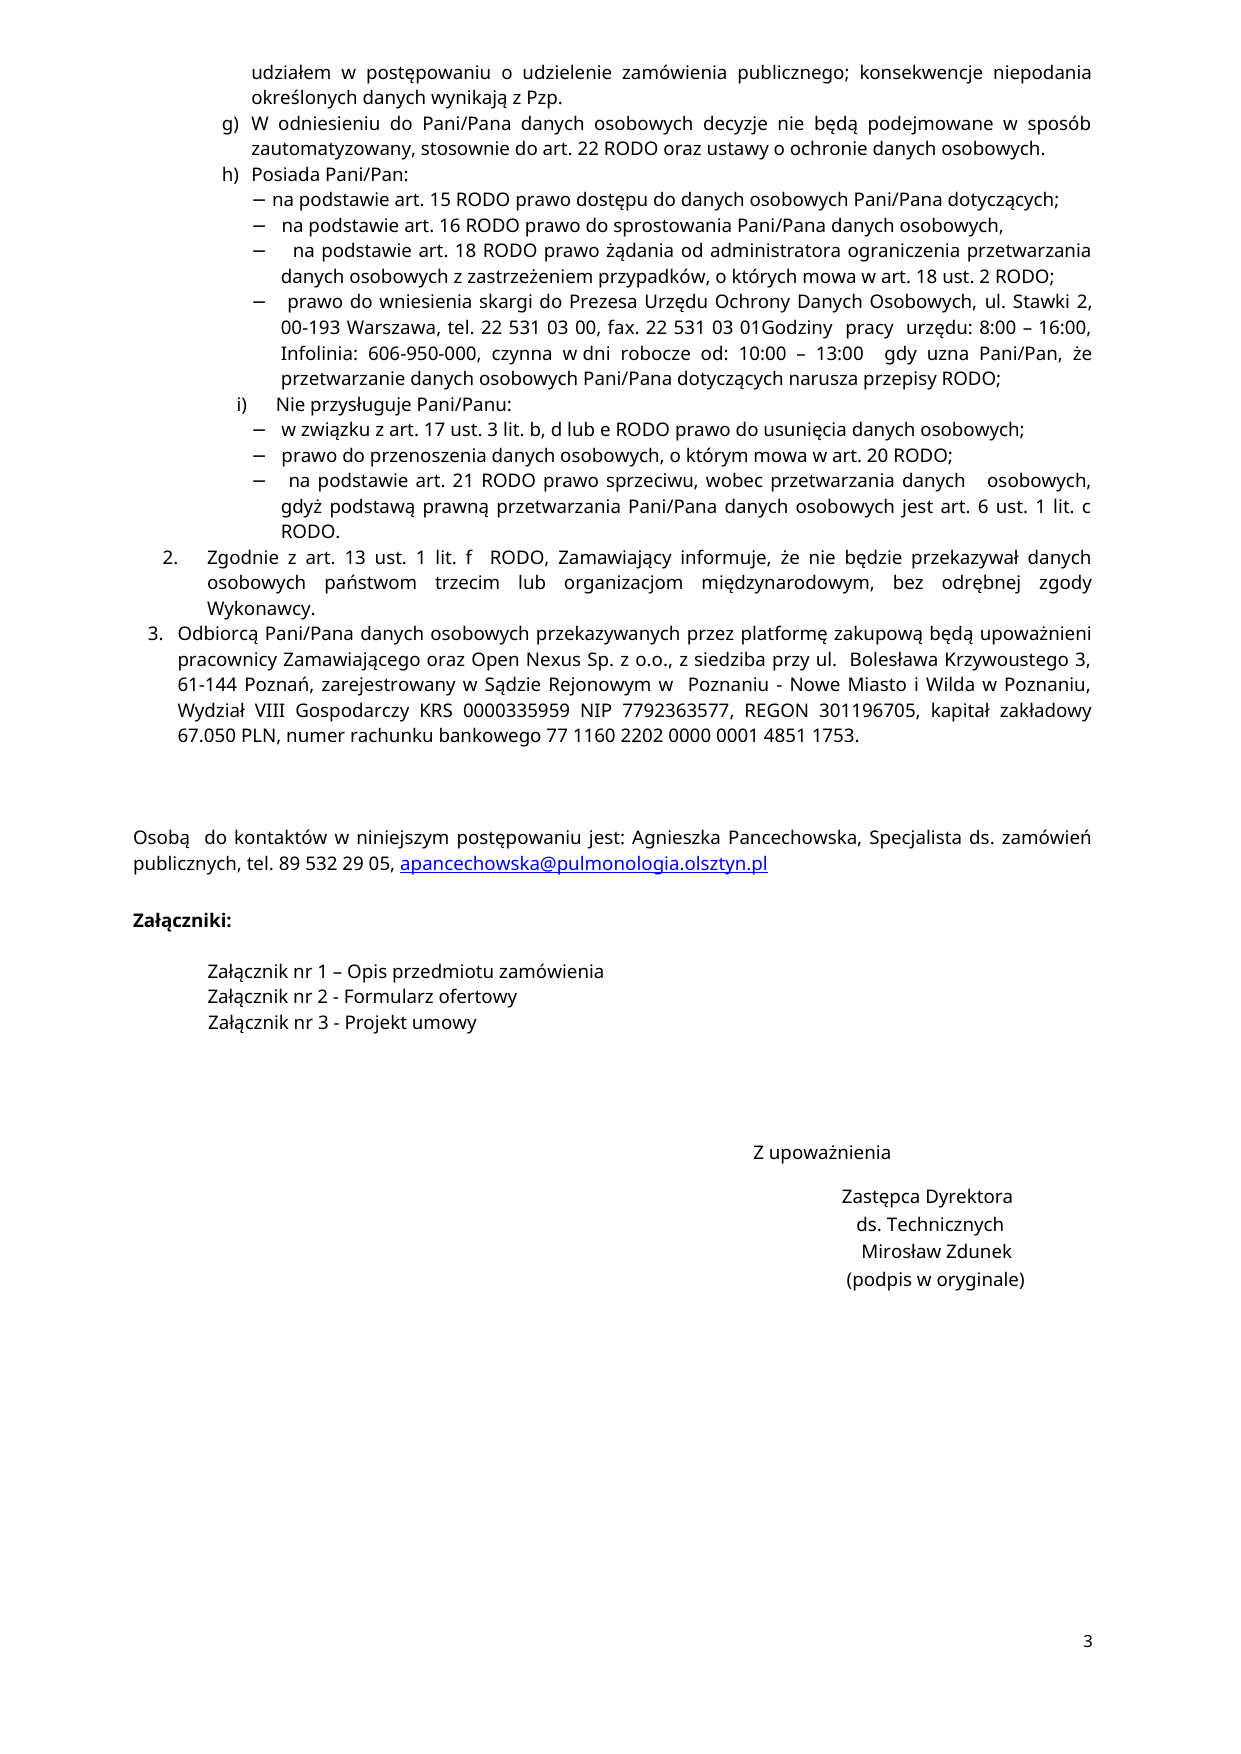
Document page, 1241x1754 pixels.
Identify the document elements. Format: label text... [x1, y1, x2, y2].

text − na podstawie art. 16 RODO prawo do sprostowania Pani/Pana danych osobowych, [236, 212, 1092, 238]
text Zastępca Dyrektora [133, 1183, 1092, 1209]
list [222, 59, 1092, 110]
text − na podstawie art. 15 RODO prawo dostępu do danych osobowych Pani/Pana dotyczących; [251, 187, 1092, 212]
text Załącznik nr 1 – Opis przedmiotu zamówienia [207, 958, 1092, 983]
list Załącznik nr 3 - Projekt umowy [208, 1009, 1092, 1034]
list Odbiorcą Pani/Pana danych osobowych przekazywanych przez platformę zakupową będą upoważnieni pracownicy Zamawiającego oraz Open Nexus Sp. z o.o., z siedziba przy ul. Bolesława Krzywoustego 3, 61-144 Poznań, zarejestrowany w Sądzie Rejonowym w Poznaniu - Nowe Miasto i Wilda w Poznaniu, Wydział VIII Gospodarczy KRS 0000335959 NIP 7792363577, REGON 301196705, kapitał zakładowy 67.050 PLN, numer rachunku bankowego 77 1160 2202 0000 0001 4851 1753. [148, 621, 1092, 748]
list Posiada Pani/Pan: [207, 161, 1092, 187]
text − na podstawie art. 21 RODO prawo sprzeciwu, wobec przetwarzania danych osobowych, gdyż podstawą prawną przetwarzania Pani/Pana danych osobowych jest art. 6 ust. 1 lit. c RODO. [251, 467, 1092, 544]
text Osobą do kontaktów w niniejszym postępowaniu jest: Agnieszka Pancechowska, Specjalista ds. zamówień publicznych, tel. 89 532 29 05, apancechowska@pulmonologia.olsztyn.pl [133, 825, 1092, 876]
list W odniesieniu do Pani/Pana danych osobowych decyzje nie będą podejmowane w sposób zautomatyzowany, stosownie do art. 22 RODO oraz ustawy o ochronie danych osobowych. [222, 110, 1092, 161]
text (podpis w oryginale) [133, 1266, 1092, 1291]
list Nie przysługuje Pani/Panu: [236, 391, 1092, 416]
text Z upoważnienia [133, 1139, 1092, 1165]
list Zgodnie z art. 13 ust. 1 lit. f RODO, Zamawiający informuje, że nie będzie przekazywał danych osobowych państwom trzecim lub organizacjom międzynarodowym, bez odrębnej zgody Wykonawcy. [162, 544, 1092, 621]
text − na podstawie art. 18 RODO prawo żądania od administratora ograniczenia przetwarzania danych osobowych z zastrzeżeniem przypadków, o których mowa w art. 18 ust. 2 RODO; [251, 238, 1092, 289]
text − prawo do wniesienia skargi do Prezesa Urzędu Ochrony Danych Osobowych, ul. Stawki 2, 00-193 Warszawa, tel. 22 531 03 00, fax. 22 531 03 01Godziny pracy urzędu: 8:00 – 16:00, Infolinia: 606-950-000, czynna w dni robocze od: 10:00 – 13:00 gdy uzna Pani/Pan, że przetwarzanie danych osobowych Pani/Pana dotyczących narusza przepisy RODO; [251, 289, 1092, 391]
text Załączniki: [133, 907, 1092, 932]
text − prawo do przenoszenia danych osobowych, o którym mowa w art. 20 RODO; [251, 442, 1092, 467]
text Mirosław Zdunek [133, 1238, 1092, 1264]
text Załącznik nr 2 - Formularz ofertowy [207, 983, 1092, 1009]
text − w związku z art. 17 ust. 3 lit. b, d lub e RODO prawo do usunięcia danych osobowych; [251, 416, 1092, 442]
text ds. Technicznych [133, 1211, 1092, 1236]
